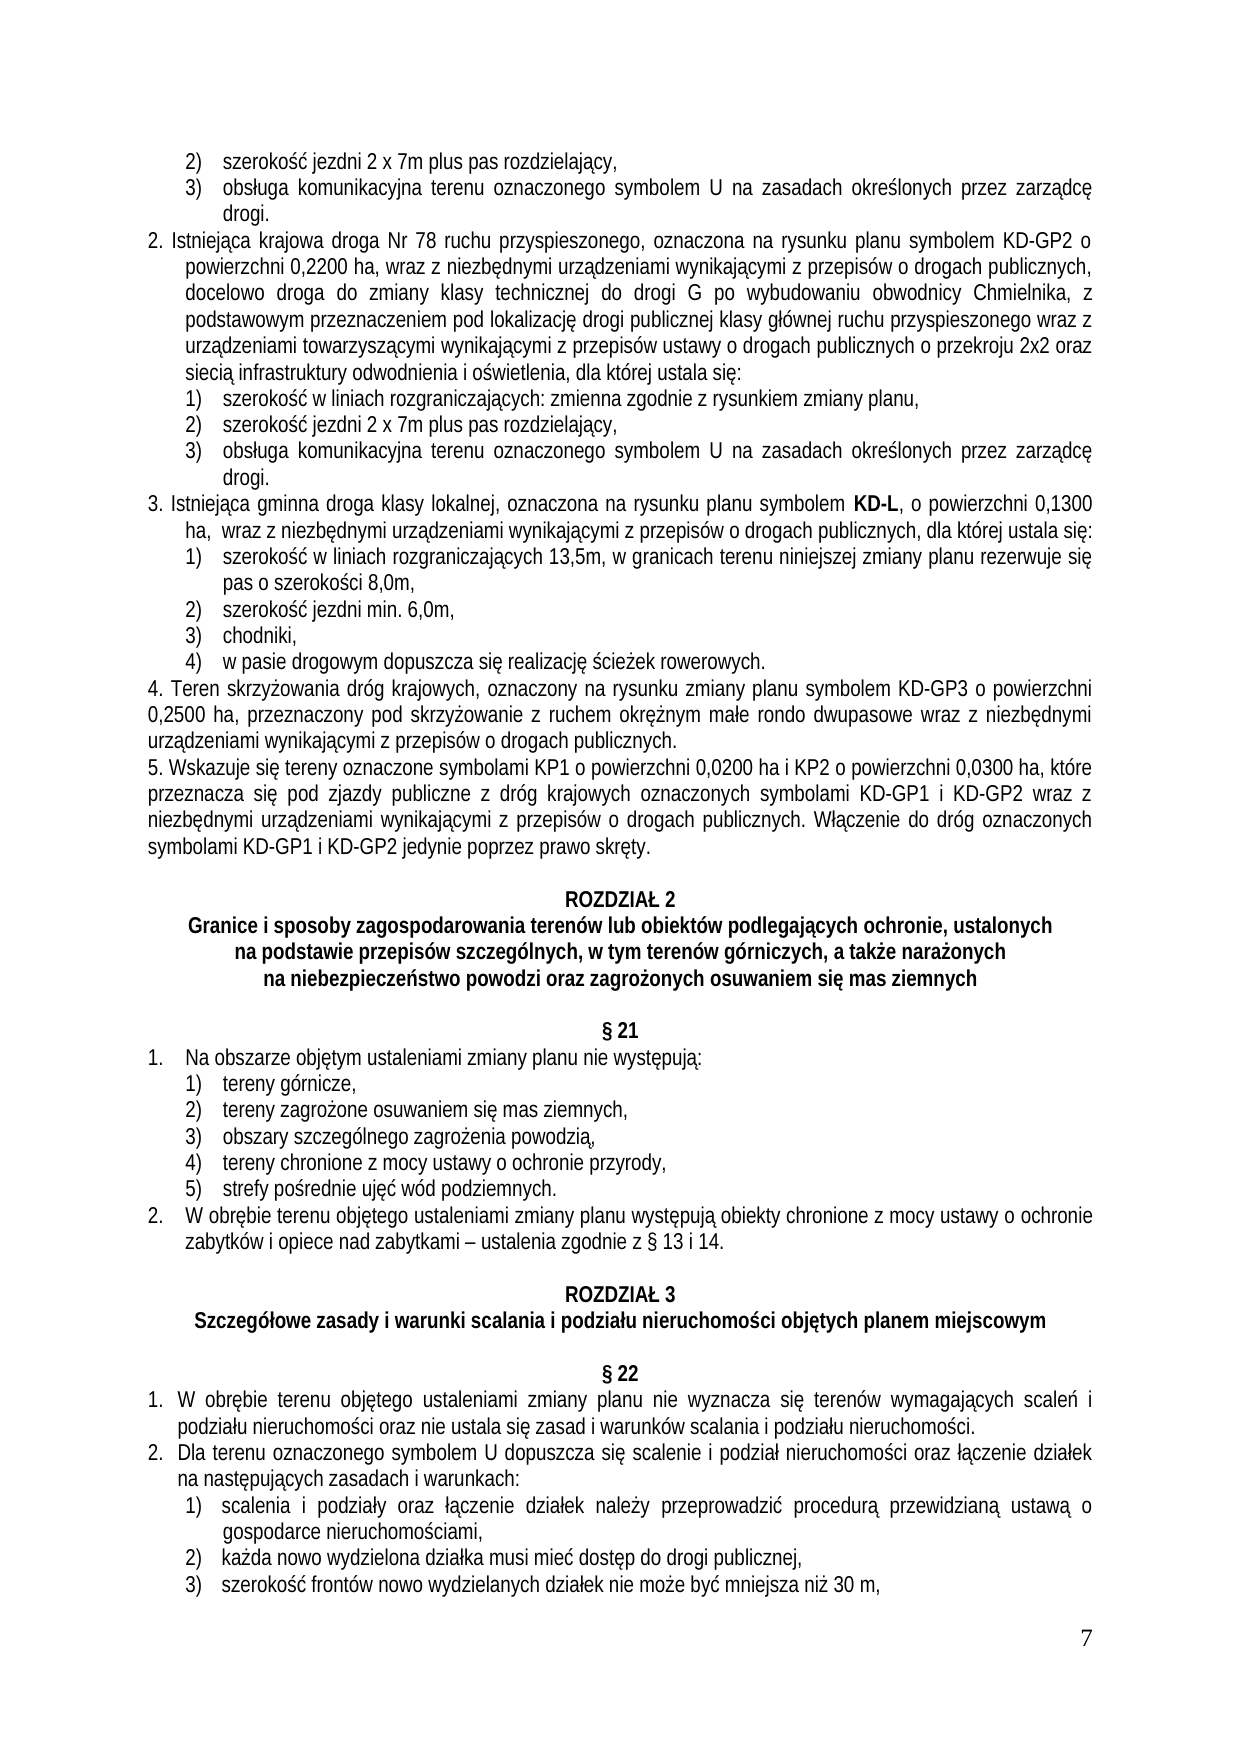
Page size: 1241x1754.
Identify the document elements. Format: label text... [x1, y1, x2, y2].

list szerokość jezdni 2 x 7m plus pas rozdzielający, [185, 148, 1093, 174]
list obszary szczególnego zagrożenia powodzią, [185, 1123, 1093, 1149]
text Granice i sposoby zagospodarowania terenów lub obiektów podlegających ochronie, ustalonych [148, 912, 1093, 938]
list w pasie drogowym dopuszcza się realizację ścieżek rowerowych. [185, 648, 1093, 675]
list strefy pośrednie ujęć wód podziemnych. [185, 1175, 1093, 1202]
list szerokość jezdni 2 x 7m plus pas rozdzielający, [185, 411, 1093, 437]
list szerokość w liniach rozgraniczających 13,5m, w granicach terenu niniejszej zmiany planu rezerwuje się pas o szerokości 8,0m, [185, 543, 1093, 596]
list chodniki, [185, 622, 1093, 648]
list obsługa komunikacyjna terenu oznaczonego symbolem U na zasadach określonych przez zarządcę drogi. [185, 437, 1093, 490]
text na podstawie przepisów szczególnych, w tym terenów górniczych, a także narażonych [148, 938, 1093, 964]
text Szczegółowe zasady i warunki scalania i podziału nieruchomości objętych planem miejscowym [148, 1307, 1093, 1333]
list tereny zagrożone osuwaniem się mas ziemnych, [185, 1096, 1093, 1123]
list W obrębie terenu objętego ustaleniami zmiany planu występują obiekty chronione z mocy ustawy o ochronie zabytków i opiece nad zabytkami – ustalenia zgodnie z § 13 i 14. [148, 1202, 1093, 1254]
list obsługa komunikacyjna terenu oznaczonego symbolem U na zasadach określonych przez zarządcę drogi. [185, 174, 1093, 227]
text 3. Istniejąca gminna droga klasy lokalnej, oznaczona na rysunku planu symbolem KD-L, o powierzchni 0,1300 ha, wraz z niezbędnymi urządzeniami wynikającymi z przepisów o drogach publicznych, dla której ustala się: [148, 490, 1093, 543]
text § 21 [148, 1017, 1093, 1044]
list Dla terenu oznaczonego symbolem U dopuszcza się scalenie i podział nieruchomości oraz łączenie działek na następujących zasadach i warunkach: [148, 1439, 1093, 1492]
text ROZDZIAŁ 2 [148, 886, 1093, 912]
text 4. Teren skrzyżowania dróg krajowych, oznaczony na rysunku zmiany planu symbolem KD-GP3 o powierzchni 0,2500 ha, przeznaczony pod skrzyżowanie z ruchem okrężnym małe rondo dwupasowe wraz z niezbędnymi urządzeniami wynikającymi z przepisów o drogach publicznych. [148, 675, 1093, 754]
list Na obszarze objętym ustaleniami zmiany planu nie występują: [148, 1044, 1093, 1070]
text 2. Istniejąca krajowa droga Nr 78 ruchu przyspieszonego, oznaczona na rysunku planu symbolem KD-GP2 o powierzchni 0,2200 ha, wraz z niezbędnymi urządzeniami wynikającymi z przepisów o drogach publicznych, docelowo droga do zmiany klasy technicznej do drogi G po wybudowaniu obwodnicy Chmielnika, z podstawowym przeznaczeniem pod lokalizację drogi publicznej klasy głównej ruchu przyspieszonego wraz z urządzeniami towarzyszącymi wynikającymi z przepisów ustawy o drogach publicznych o przekroju 2x2 oraz siecią infrastruktury odwodnienia i oświetlenia, dla której ustala się: [148, 227, 1093, 385]
text ROZDZIAŁ 3 [148, 1281, 1093, 1307]
list szerokość jezdni min. 6,0m, [185, 596, 1093, 622]
text 5. Wskazuje się tereny oznaczone symbolami KP1 o powierzchni 0,0200 ha i KP2 o powierzchni 0,0300 ha, które przeznacza się pod zjazdy publiczne z dróg krajowych oznaczonych symbolami KD-GP1 i KD-GP2 wraz z niezbędnymi urządzeniami wynikającymi z przepisów o drogach publicznych. Włączenie do dróg oznaczonych symbolami KD-GP1 i KD-GP2 jedynie poprzez prawo skręty. [148, 754, 1093, 859]
list tereny chronione z mocy ustawy o ochronie przyrody, [185, 1149, 1093, 1175]
text na niebezpieczeństwo powodzi oraz zagrożonych osuwaniem się mas ziemnych [148, 964, 1093, 991]
list szerokość w liniach rozgraniczających: zmienna zgodnie z rysunkiem zmiany planu, [185, 385, 1093, 411]
list każda nowo wydzielona działka musi mieć dostęp do drogi publicznej, [185, 1544, 1093, 1571]
list szerokość frontów nowo wydzielanych działek nie może być mniejsza niż 30 m, [185, 1571, 1093, 1597]
list tereny górnicze, [185, 1070, 1093, 1096]
list scalenia i podziały oraz łączenie działek należy przeprowadzić procedurą przewidzianą ustawą o gospodarce nieruchomościami, [185, 1492, 1093, 1544]
text § 22 [148, 1360, 1093, 1386]
list W obrębie terenu objętego ustaleniami zmiany planu nie wyznacza się terenów wymagających scaleń i podziału nieruchomości oraz nie ustala się zasad i warunków scalania i podziału nieruchomości. [148, 1386, 1093, 1439]
